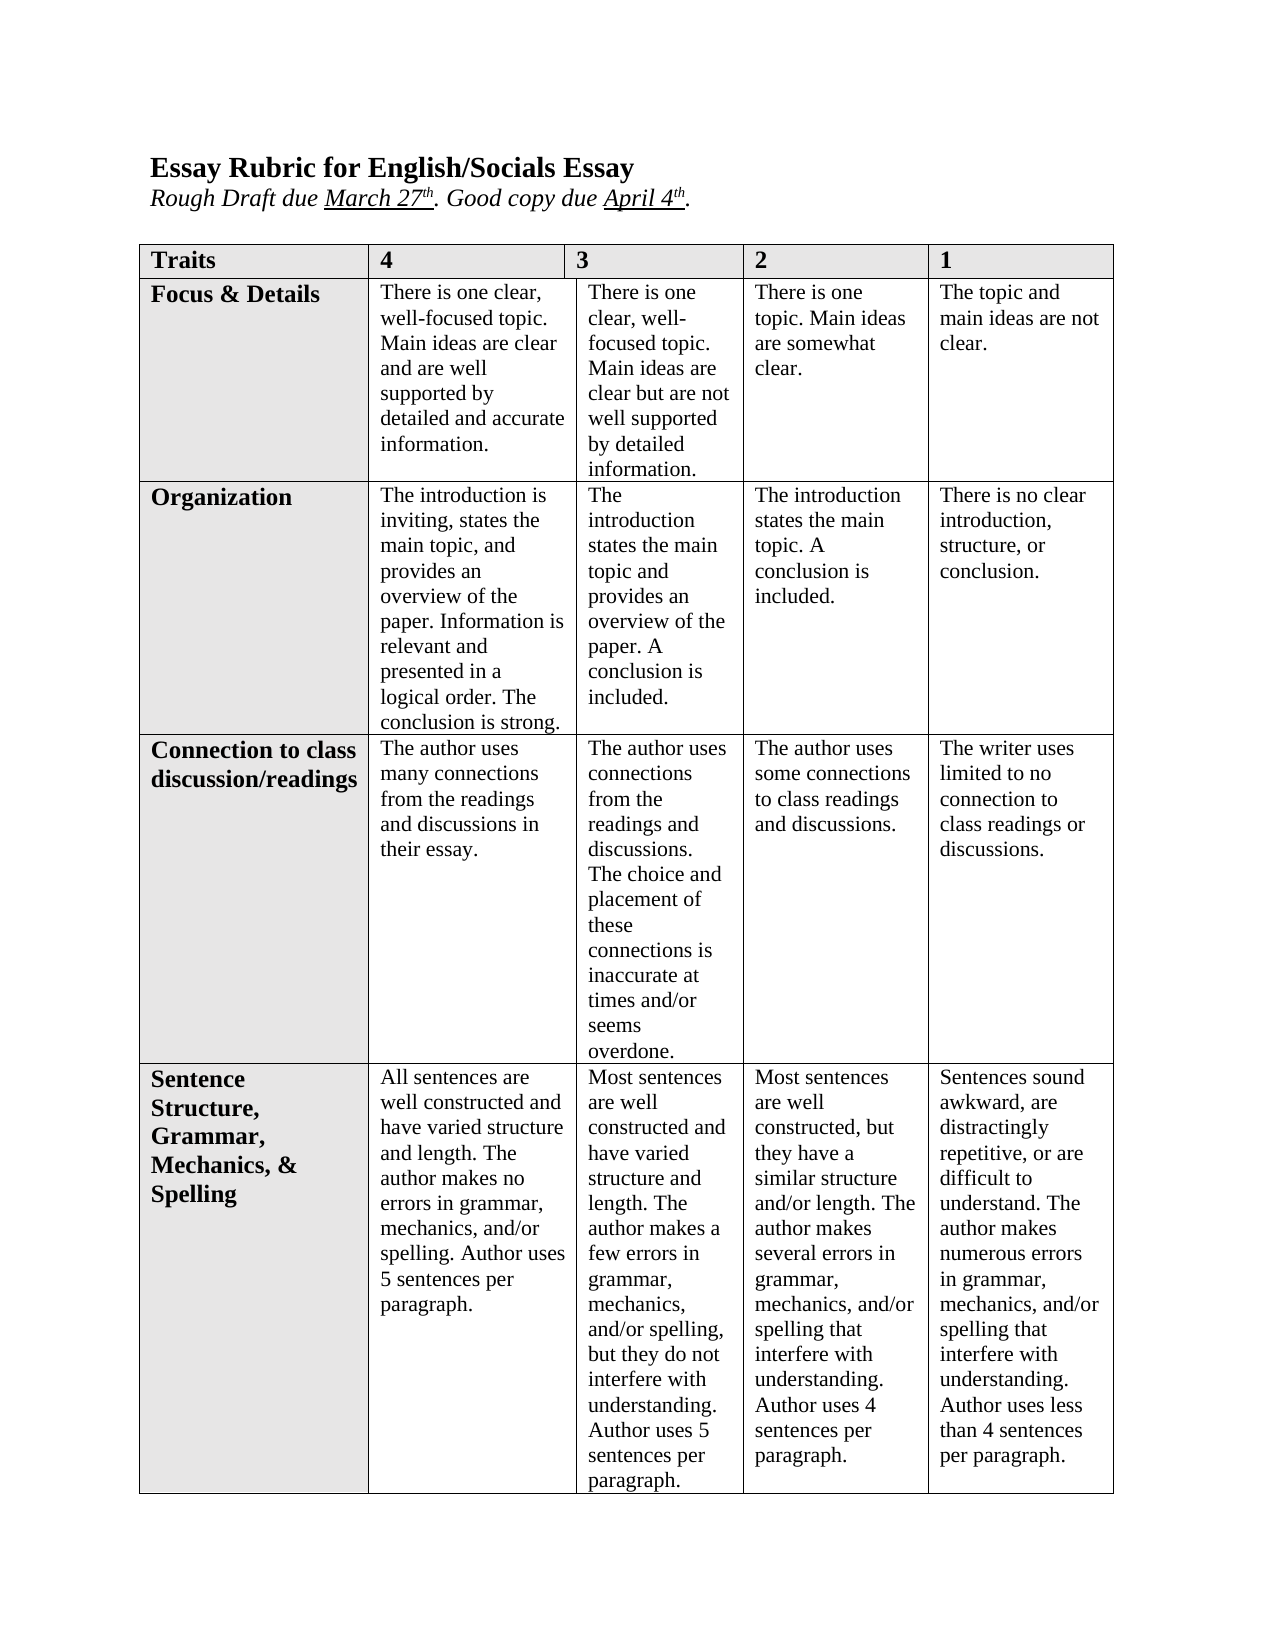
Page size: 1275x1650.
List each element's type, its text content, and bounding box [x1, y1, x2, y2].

table_cell The topic and main ideas are not clear. [929, 279, 1113, 481]
table_cell There is no clear introduction, structure, or conclusion. [929, 482, 1113, 734]
table_cell Sentences sound awkward, are distractingly repetitive, or are difficult to understand. The author makes numerous errors in grammar, mechanics, and/or spelling that interfere with understanding. Author uses less than 4 sentences per paragraph. [929, 1064, 1113, 1492]
table_cell The introduction states the main topic and provides an overview of the paper. A conclusion is included. [577, 482, 743, 734]
table_cell The introduction states the main topic. A conclusion is included. [744, 482, 928, 734]
table_cell Most sentences are well constructed and have varied structure and length. The author makes a few errors in grammar, mechanics, and/or spelling, but they do not interfere with understanding. Author uses 5 sentences per paragraph. [577, 1064, 743, 1492]
table_cell Most sentences are well constructed, but they have a similar structure and/or length. The author makes several errors in grammar, mechanics, and/or spelling that interfere with understanding. Author uses 4 sentences per paragraph. [744, 1064, 928, 1492]
table_header 3 [565, 245, 743, 278]
table_header 4 [369, 245, 564, 278]
table_cell Sentence Structure, Grammar, Mechanics, & Spelling [140, 1064, 368, 1492]
text Essay Rubric for English/Socials Essay [150, 150, 1125, 183]
table_header 2 [744, 245, 928, 278]
table_cell The author uses many connections from the readings and discussions in their essay. [369, 735, 576, 1063]
table_cell The author uses connections from the readings and discussions. The choice and placement of these connections is inaccurate at times and/or seems overdone. [577, 735, 743, 1063]
table_cell Organization [140, 482, 368, 734]
table_cell The writer uses limited to no connection to class readings or discussions. [929, 735, 1113, 1063]
table_cell There is one clear, well-focused topic. Main ideas are clear but are not well supported by detailed information. [577, 279, 743, 481]
table_header 1 [929, 245, 1113, 278]
table_cell Connection to class discussion/readings [140, 735, 368, 1063]
table_cell The introduction is inviting, states the main topic, and provides an overview of the paper. Information is relevant and presented in a logical order. The conclusion is strong. [369, 482, 576, 734]
table_cell Focus & Details [140, 279, 368, 481]
table_header Traits [140, 245, 368, 278]
table_cell There is one topic. Main ideas are somewhat clear. [744, 279, 928, 481]
table_cell All sentences are well constructed and have varied structure and length. The author makes no errors in grammar, mechanics, and/or spelling. Author uses 5 sentences per paragraph. [369, 1064, 576, 1492]
table_cell There is one clear, well-focused topic. Main ideas are clear and are well supported by detailed and accurate information. [369, 279, 576, 481]
table_cell The author uses some connections to class readings and discussions. [744, 735, 928, 1063]
text Rough Draft due March 27th. Good copy due April 4th. [150, 183, 1125, 212]
